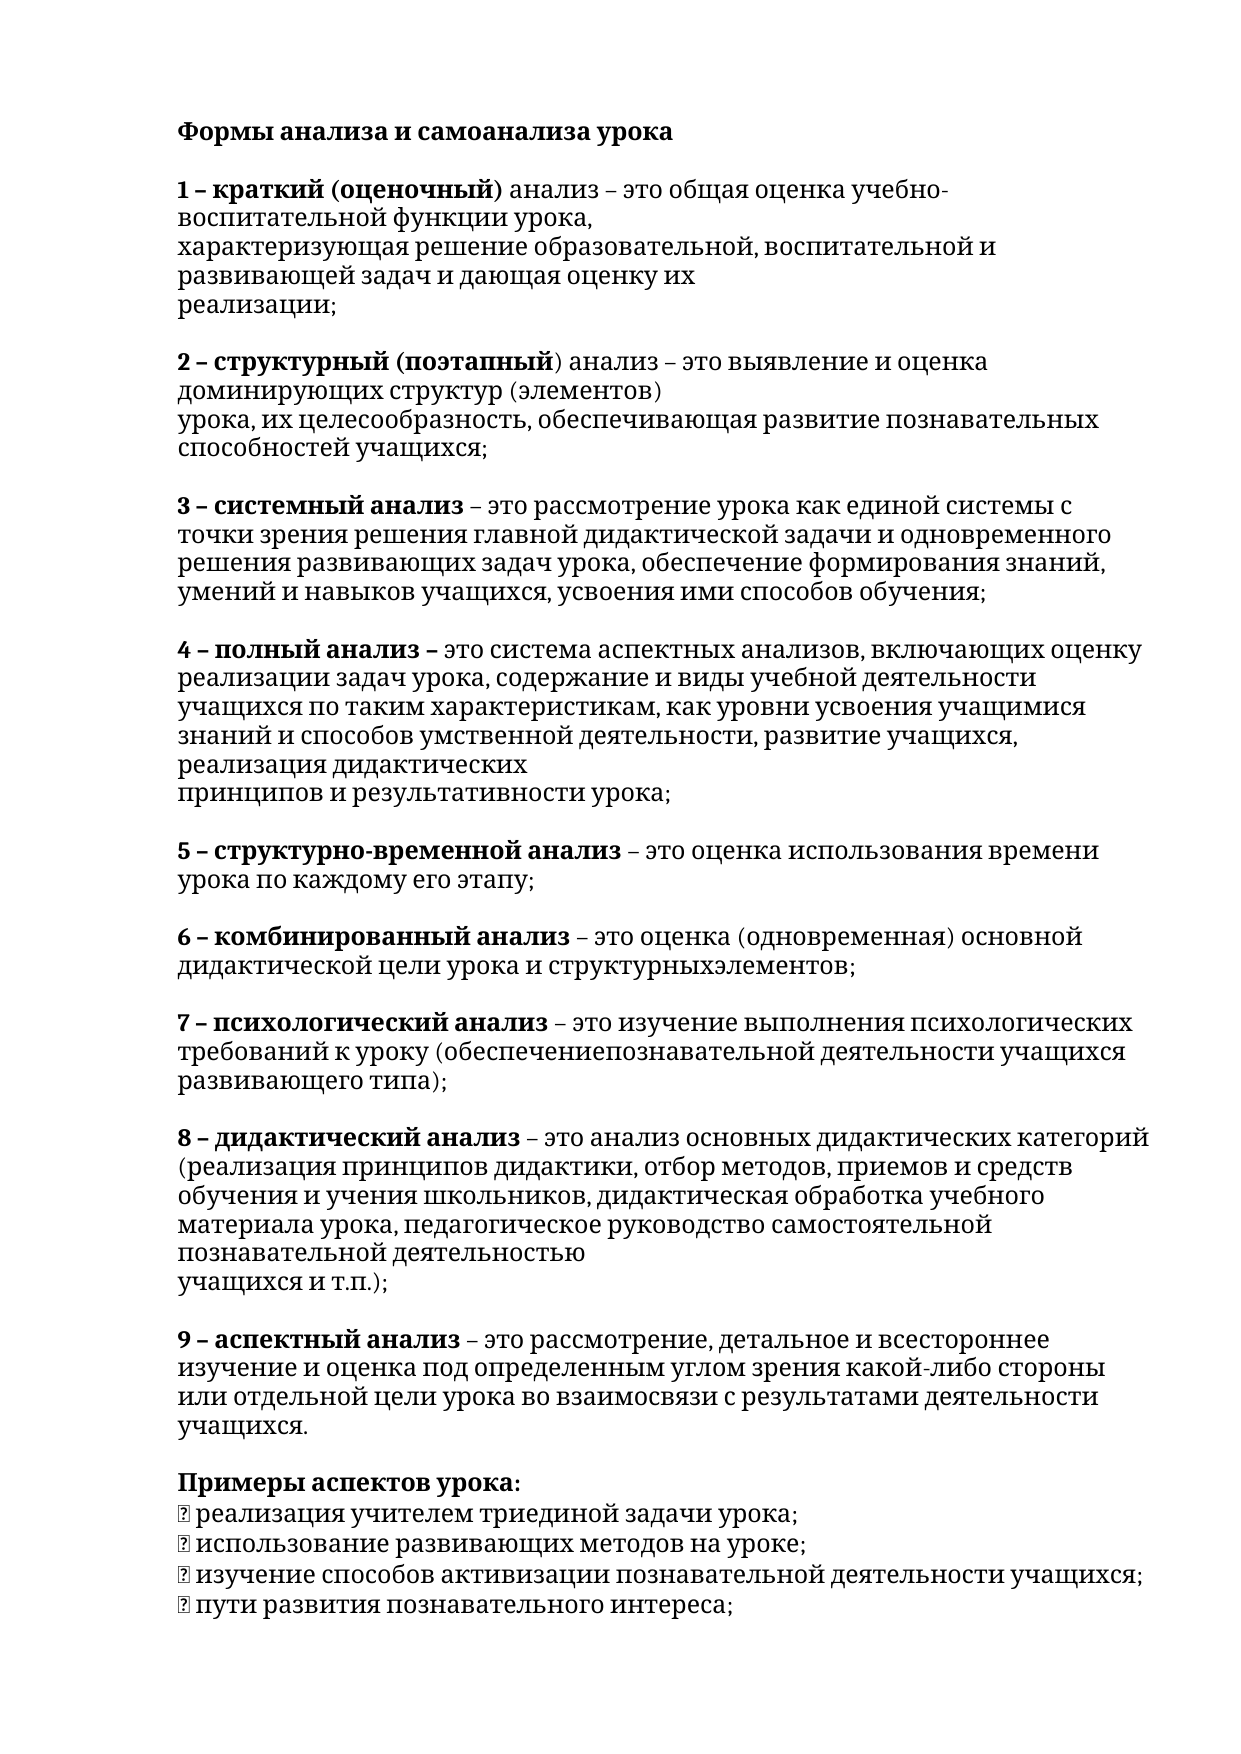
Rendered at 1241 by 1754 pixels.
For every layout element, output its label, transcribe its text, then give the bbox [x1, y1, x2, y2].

text характеризующая решение образовательной, воспитательной и развивающей задач и дающая оценку их [177, 233, 1152, 291]
text 5 – структурно-временной анализ – это оценка использования времени урока по каждому его этапу; [177, 837, 1152, 894]
text 1 – краткий (оценочный) анализ – это общая оценка учебно-воспитательной функции урока, [177, 176, 1152, 233]
text реализации; [177, 291, 1152, 319]
text 3 – системный анализ – это рассмотрение урока как единой системы с точки зрения решения главной дидактической задачи и одновременного решения развивающих задач урока, обеспечение формирования знаний, умений и навыков учащихся, усвоения ими способов обучения; [177, 492, 1152, 607]
text 􀃖 использование развивающих методов на уроке; [177, 1529, 1152, 1559]
text 2 – структурный (поэтапный) анализ – это выявление и оценка доминирующих структур (элементов) [177, 348, 1152, 406]
text 7 – психологический анализ – это изучение выполнения психологических требований к уроку (обеспечениепознавательной деятельности учащихся развивающего типа); [177, 1009, 1152, 1096]
text Формы анализа и самоанализа урока [177, 118, 1152, 147]
text 9 – аспектный анализ – это рассмотрение, детальное и всестороннее изучение и оценка под определенным углом зрения какой-либо стороны или отдельной цели урока во взаимосвязи с результатами деятельности учащихся. [177, 1326, 1152, 1441]
text 􀃖 изучение способов активизации познавательной деятельности учащихся; [177, 1559, 1152, 1590]
text принципов и результативности урока; [177, 779, 1152, 808]
text урока, их целесообразность, обеспечивающая развитие познавательных способностей учащихся; [177, 406, 1152, 463]
text 􀃖 пути развития познавательного интереса; [177, 1590, 1152, 1620]
text 􀃖 реализация учителем триединой задачи урока; [177, 1498, 1152, 1529]
text 8 – дидактический анализ – это анализ основных дидактических категорий (реализация принципов дидактики, отбор методов, приемов и средств обучения и учения школьников, дидактическая обработка учебного материала урока, педагогическое руководство самостоятельной познавательной деятельностью [177, 1124, 1152, 1268]
text Примеры аспектов урока: [177, 1469, 1152, 1498]
text учащихся и т.п.); [177, 1268, 1152, 1297]
text 6 – комбинированный анализ – это оценка (одновременная) основной дидактической цели урока и структурныхэлементов; [177, 923, 1152, 981]
text 4 – полный анализ – это система аспектных анализов, включающих оценку реализации задач урока, содержание и виды учебной деятельности учащихся по таким характеристикам, как уровни усвоения учащимися знаний и способов умственной деятельности, развитие учащихся, реализация дидактических [177, 636, 1152, 779]
